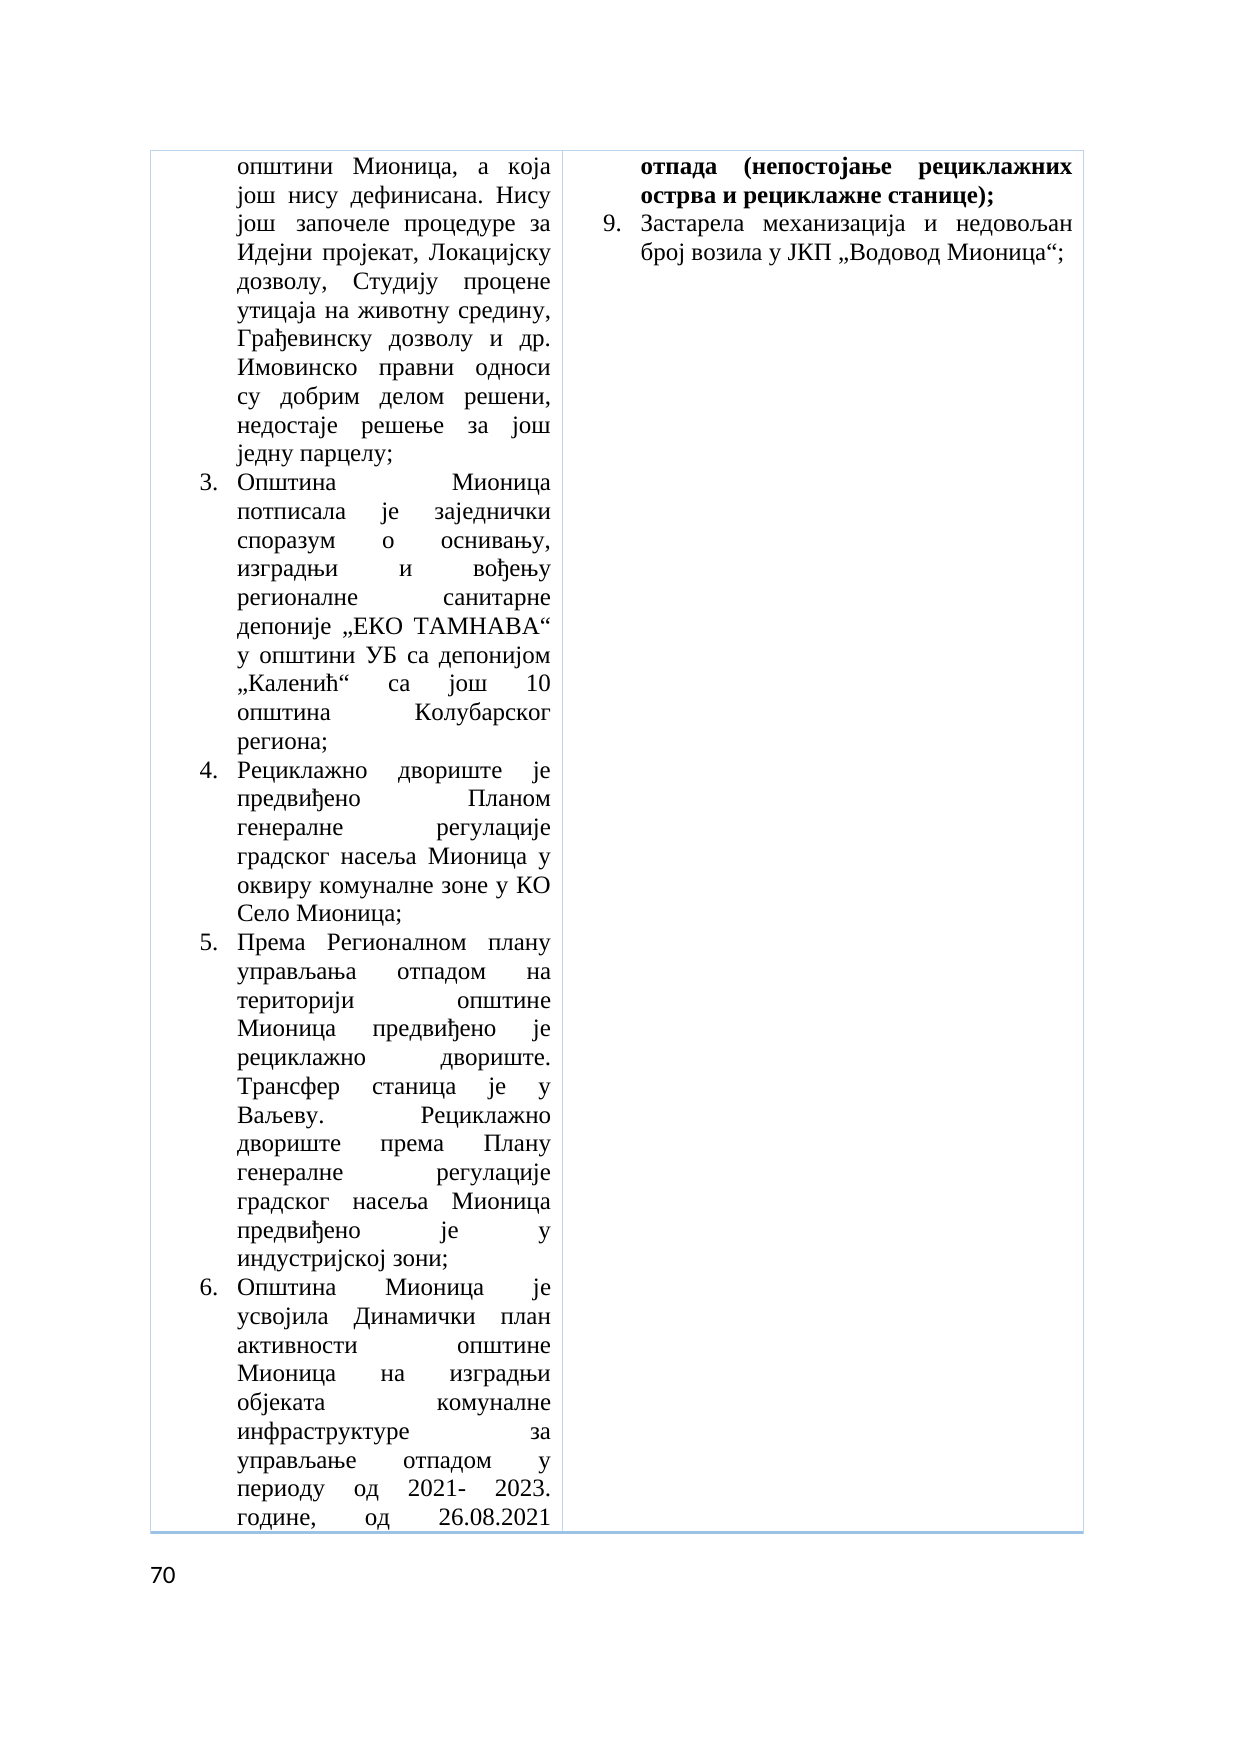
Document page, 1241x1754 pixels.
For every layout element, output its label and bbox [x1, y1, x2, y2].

table_header [563, 151, 1083, 1531]
table_header [151, 151, 562, 1531]
